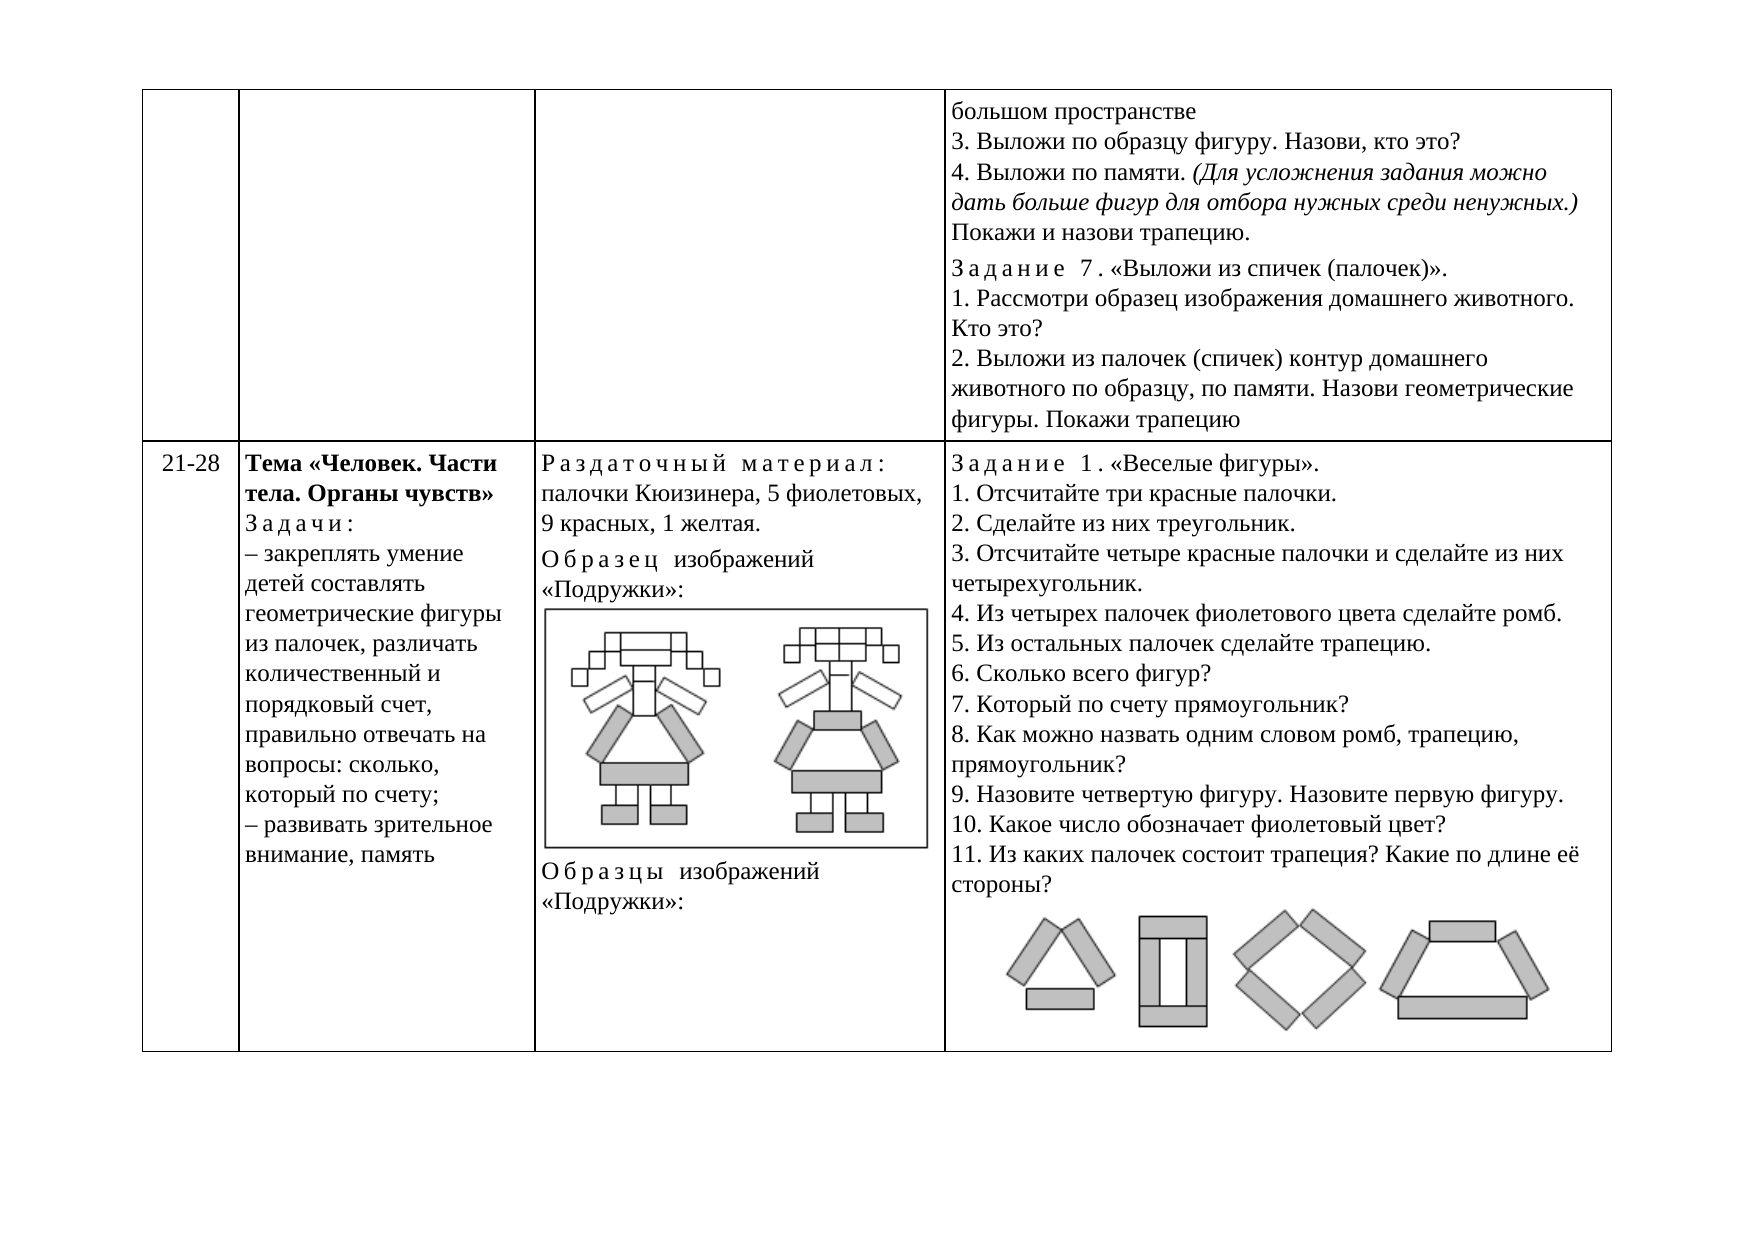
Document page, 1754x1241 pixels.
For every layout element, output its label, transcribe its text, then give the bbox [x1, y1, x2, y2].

picture [1004, 905, 1553, 1037]
picture [541, 604, 933, 855]
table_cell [240, 442, 534, 1051]
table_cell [240, 90, 534, 440]
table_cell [946, 442, 1611, 1051]
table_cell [536, 90, 944, 440]
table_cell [536, 442, 944, 1051]
table_cell [143, 90, 238, 440]
table_cell 21-28 [143, 442, 238, 1051]
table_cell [946, 90, 1611, 440]
